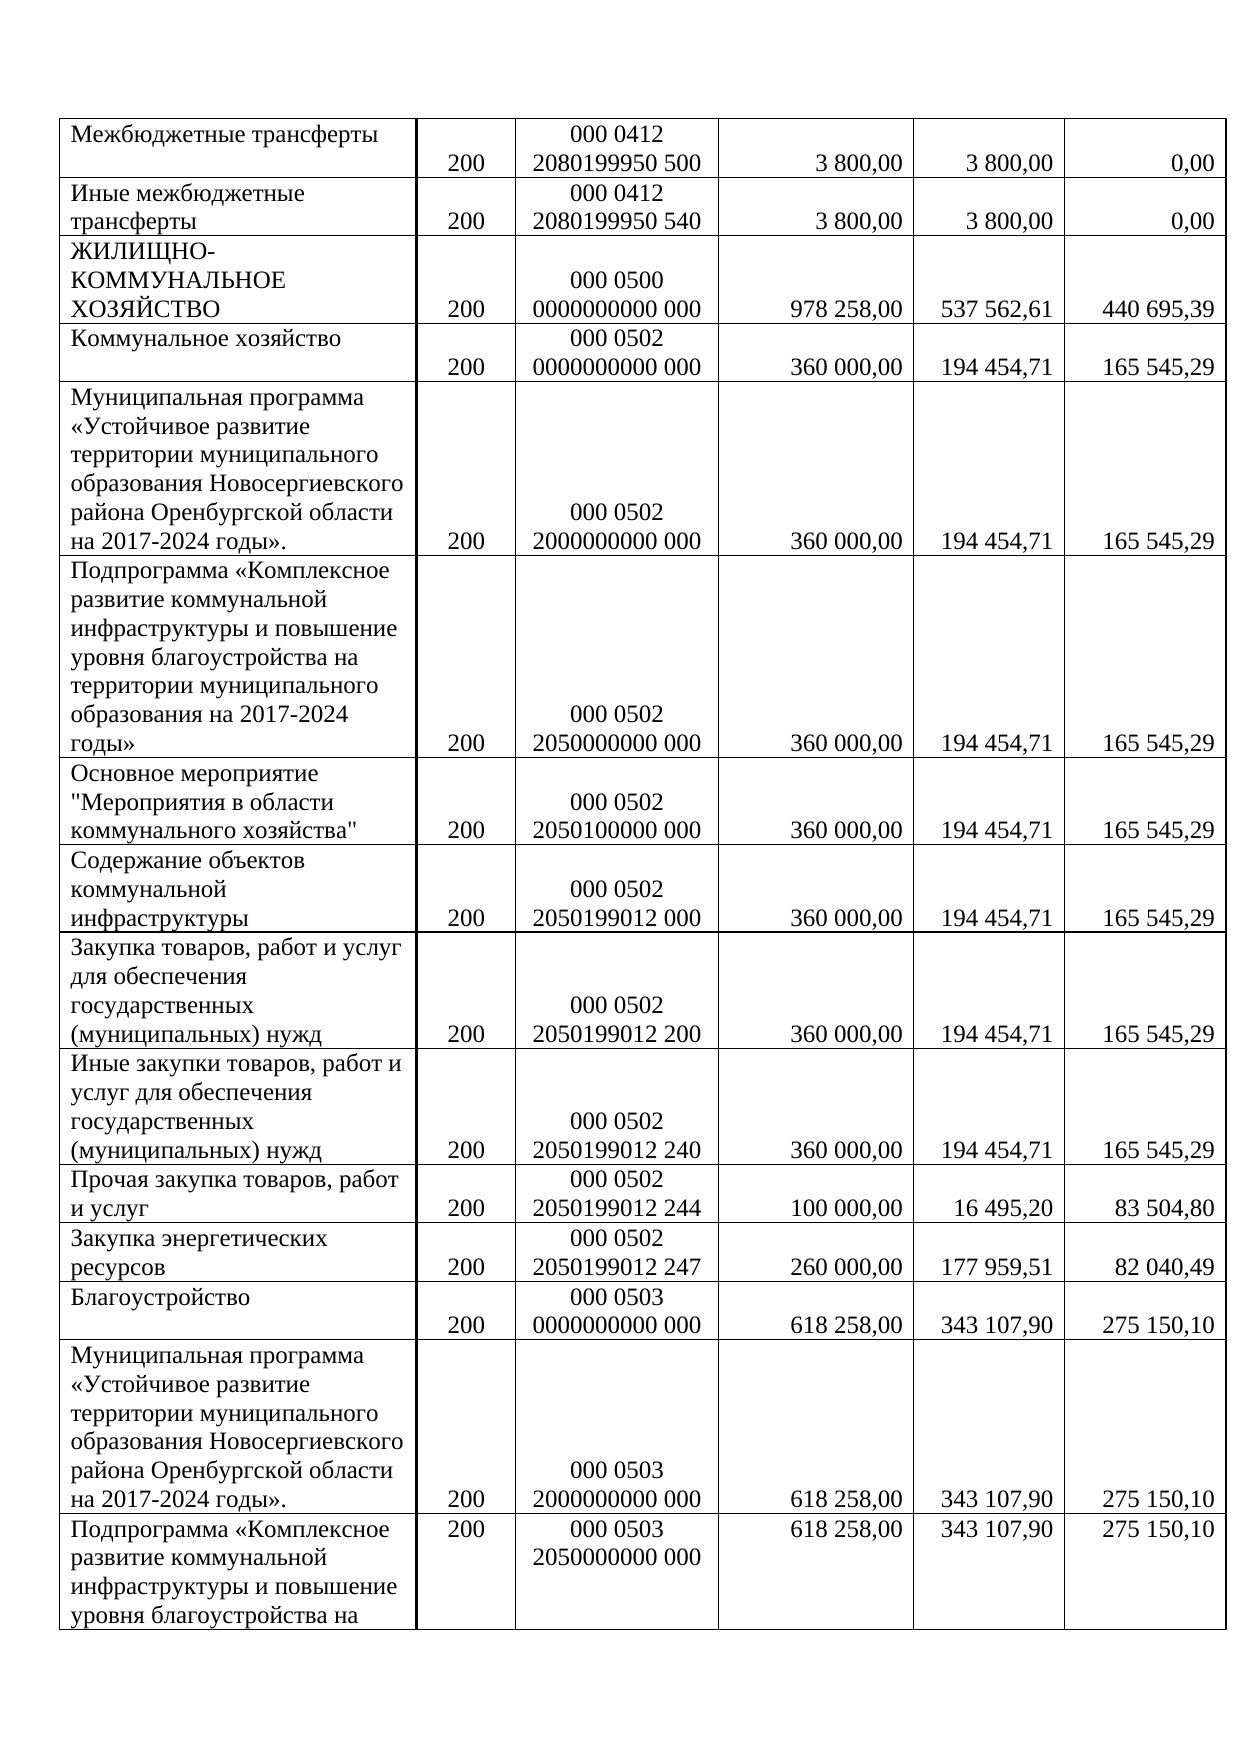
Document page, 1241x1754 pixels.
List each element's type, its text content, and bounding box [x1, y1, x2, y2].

table_cell 000 0502 2050100000 000 [516, 758, 718, 844]
table_cell 200 [418, 933, 515, 1047]
table_cell 16 495,20 [914, 1165, 1064, 1222]
table_cell 000 0503 2000000000 000 [516, 1340, 718, 1513]
table_cell 000 0502 2000000000 000 [516, 382, 718, 554]
table_cell 618 258,00 [719, 1340, 913, 1513]
table_cell 440 695,39 [1065, 236, 1225, 322]
table_cell 000 0503 0000000000 000 [516, 1282, 718, 1339]
table_cell 000 0412 2080199950 500 [516, 119, 718, 177]
table_cell 200 [418, 556, 515, 757]
table_cell 000 0502 2050199012 000 [516, 845, 718, 931]
table_cell 82 040,49 [1065, 1223, 1225, 1281]
table_cell 165 545,29 [1065, 1049, 1225, 1163]
table_cell 200 [418, 178, 515, 235]
table_cell 165 545,29 [1065, 845, 1225, 931]
table_cell Муниципальная программа «Устойчивое развитие территории муниципального образования Новосергиевского района Оренбургской области на 2017-2024 годы». [60, 1340, 415, 1513]
table_cell 360 000,00 [719, 845, 913, 931]
table_cell 165 545,29 [1065, 382, 1225, 554]
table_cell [60, 1514, 415, 1629]
table_cell 194 454,71 [914, 556, 1064, 757]
table_cell 194 454,71 [914, 758, 1064, 844]
table_cell 360 000,00 [719, 933, 913, 1047]
table_cell 194 454,71 [914, 324, 1064, 381]
table_cell 0,00 [1065, 178, 1225, 235]
table_cell Основное мероприятие "Мероприятия в области коммунального хозяйства" [60, 758, 415, 844]
table_cell 000 0412 2080199950 540 [516, 178, 718, 235]
table_cell 194 454,71 [914, 933, 1064, 1047]
table_cell 3 800,00 [719, 119, 913, 177]
table_cell Муниципальная программа «Устойчивое развитие территории муниципального образования Новосергиевского района Оренбургской области на 2017-2024 годы». [60, 382, 415, 554]
table_cell 200 [418, 758, 515, 844]
table_cell 165 545,29 [1065, 758, 1225, 844]
table_cell 194 454,71 [914, 1049, 1064, 1163]
table_cell 343 107,90 [914, 1514, 1064, 1629]
table_cell 83 504,80 [1065, 1165, 1225, 1222]
table_cell Закупка товаров, работ и услуг для обеспечения государственных (муниципальных) нужд [60, 933, 415, 1047]
table_cell Благоустройство [60, 1282, 415, 1339]
table_cell Иные межбюджетные трансферты [60, 178, 415, 235]
table_cell 200 [418, 845, 515, 931]
table_cell Иные закупки товаров, работ и услуг для обеспечения государственных (муниципальных) нужд [60, 1049, 415, 1163]
table_cell 360 000,00 [719, 382, 913, 554]
table_cell 000 0502 2050199012 240 [516, 1049, 718, 1163]
table_cell 3 800,00 [719, 178, 913, 235]
table_cell Коммунальное хозяйство [60, 324, 415, 381]
table_cell 537 562,61 [914, 236, 1064, 322]
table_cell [516, 1514, 718, 1629]
table_cell 200 [418, 1340, 515, 1513]
table_cell Содержание объектов коммунальной инфраструктуры [60, 845, 415, 931]
table_cell 3 800,00 [914, 119, 1064, 177]
table_cell 200 [418, 1165, 515, 1222]
table_cell 0,00 [1065, 119, 1225, 177]
table_cell 200 [418, 1514, 515, 1629]
table_cell 165 545,29 [1065, 933, 1225, 1047]
table_cell 200 [418, 236, 515, 322]
table_cell 000 0502 2050199012 244 [516, 1165, 718, 1222]
table_cell 200 [418, 1282, 515, 1339]
table_cell 177 959,51 [914, 1223, 1064, 1281]
table_cell 000 0502 0000000000 000 [516, 324, 718, 381]
table_cell 000 0502 2050000000 000 [516, 556, 718, 757]
table_cell 275 150,10 [1065, 1282, 1225, 1339]
table_cell 618 258,00 [719, 1514, 913, 1629]
table_cell 200 [418, 382, 515, 554]
table_cell 275 150,10 [1065, 1340, 1225, 1513]
table_cell 200 [418, 324, 515, 381]
table_cell 360 000,00 [719, 324, 913, 381]
table_cell 3 800,00 [914, 178, 1064, 235]
table_cell 165 545,29 [1065, 556, 1225, 757]
table_cell 000 0502 2050199012 247 [516, 1223, 718, 1281]
table_cell 100 000,00 [719, 1165, 913, 1222]
table_cell 194 454,71 [914, 845, 1064, 931]
table_cell 618 258,00 [719, 1282, 913, 1339]
table_cell 200 [418, 1049, 515, 1163]
table_cell 275 150,10 [1065, 1514, 1225, 1629]
table_cell 000 0502 2050199012 200 [516, 933, 718, 1047]
table_cell 360 000,00 [719, 758, 913, 844]
table_cell 343 107,90 [914, 1282, 1064, 1339]
table_cell 000 0500 0000000000 000 [516, 236, 718, 322]
table_cell Закупка энергетических ресурсов [60, 1223, 415, 1281]
table_cell Прочая закупка товаров, работ и услуг [60, 1165, 415, 1222]
table_cell 360 000,00 [719, 1049, 913, 1163]
table_cell 360 000,00 [719, 556, 913, 757]
table_cell 194 454,71 [914, 382, 1064, 554]
table_cell 343 107,90 [914, 1340, 1064, 1513]
table_cell ЖИЛИЩНО-КОММУНАЛЬНОЕ ХОЗЯЙСТВО [60, 236, 415, 322]
table_cell 200 [418, 1223, 515, 1281]
table_cell 978 258,00 [719, 236, 913, 322]
table_cell 165 545,29 [1065, 324, 1225, 381]
table_cell Межбюджетные трансферты [60, 119, 415, 177]
table_cell 260 000,00 [719, 1223, 913, 1281]
table_cell 200 [418, 119, 515, 177]
